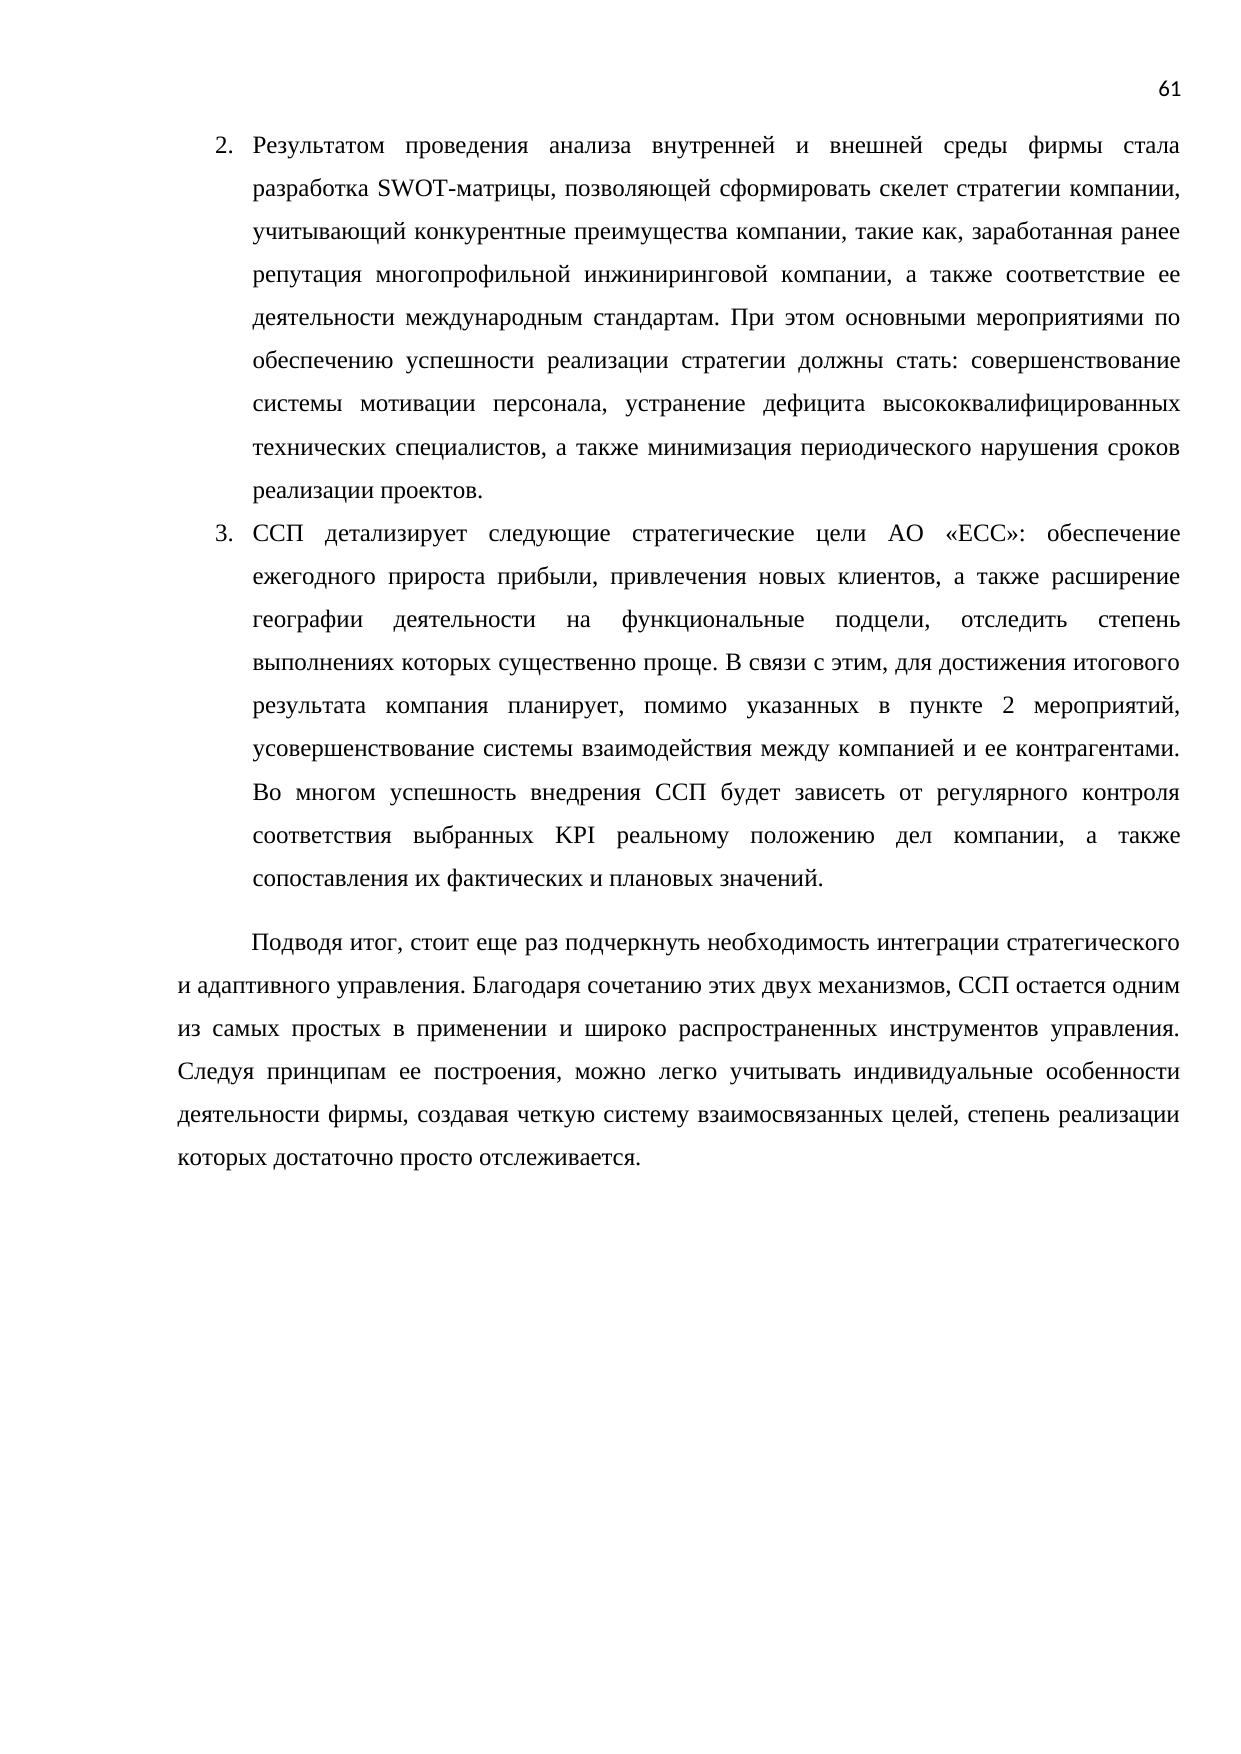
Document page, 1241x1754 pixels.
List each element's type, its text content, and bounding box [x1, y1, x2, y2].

list Результатом проведения анализа внутренней и внешней среды фирмы стала разработка SWOT-матрицы, позволяющей сформировать скелет стратегии компании, учитывающий конкурентные преимущества компании, такие как, заработанная ранее репутация многопрофильной инжиниринговой компании, а также соответствие ее деятельности международным стандартам. При этом основными мероприятиями по обеспечению успешности реализации стратегии должны стать: совершенствование системы мотивации персонала, устранение дефицита высококвалифицированных технических специалистов, а также минимизация периодического нарушения сроков реализации проектов. [215, 130, 1181, 503]
text Подводя итог, стоит еще раз подчеркнуть необходимость интеграции стратегического и адаптивного управления. Благодаря сочетанию этих двух механизмов, ССП остается одним из самых простых в применении и широко распространенных инструментов управления. Следуя принципам ее построения, можно легко учитывать индивидуальные особенности деятельности фирмы, создавая четкую систему взаимосвязанных целей, степень реализации которых достаточно просто отслеживается. [177, 927, 1181, 1171]
list ССП детализирует следующие стратегические цели АО «ЕСС»: обеспечение ежегодного прироста прибыли, привлечения новых клиентов, а также расширение географии деятельности на функциональные подцели, отследить степень выполнениях которых существенно проще. В связи с этим, для достижения итогового результата компания планирует, помимо указанных в пункте 2 мероприятий, усовершенствование системы взаимодействия между компанией и ее контрагентами. Во многом успешность внедрения ССП будет зависеть от регулярного контроля соответствия выбранных KPI реальному положению дел компании, а также сопоставления их фактических и плановых значений. [215, 518, 1181, 892]
